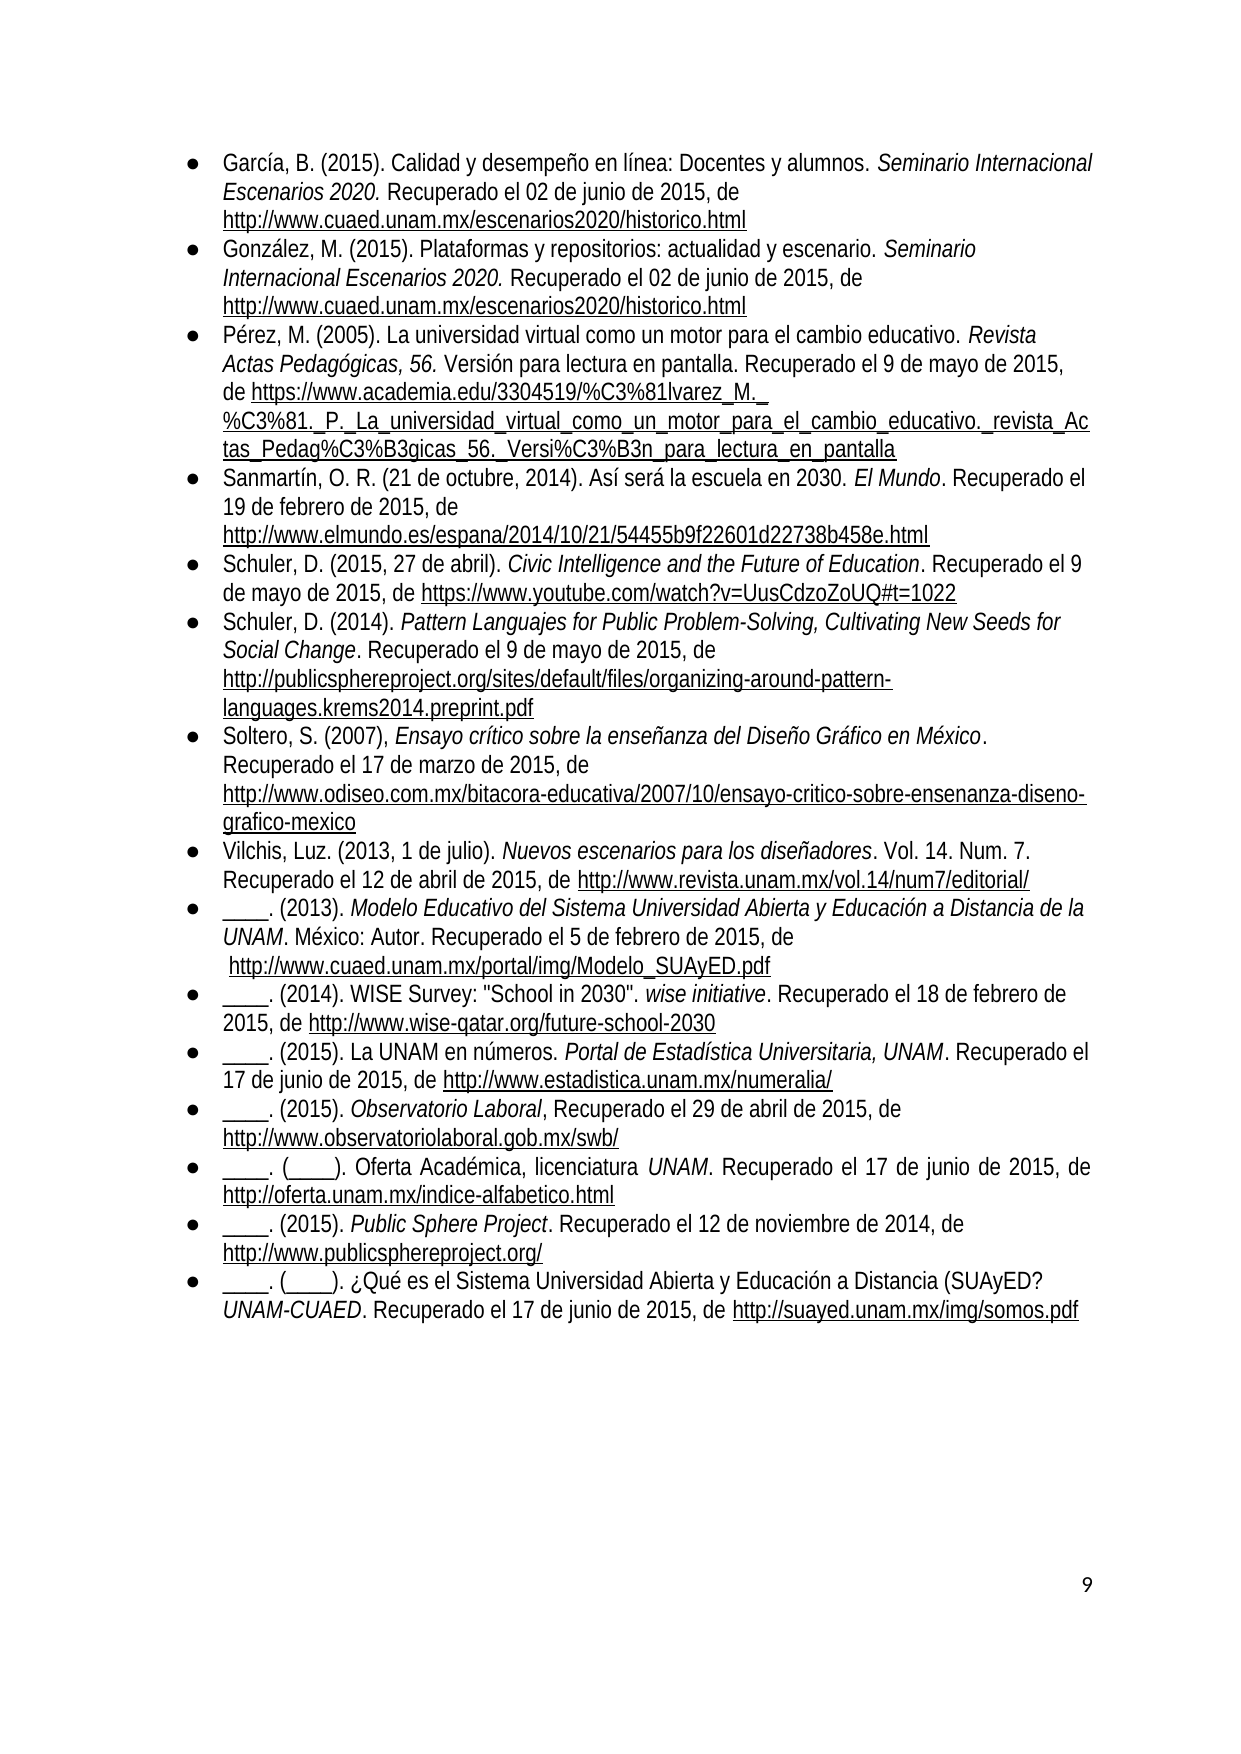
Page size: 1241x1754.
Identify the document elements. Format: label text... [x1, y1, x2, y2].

list ____. (____). ¿Qué es el Sistema Universidad Abierta y Educación a Distancia (SUAyED? UNAM-CUAED. Recuperado el 17 de junio de 2015, de http://suayed.unam.mx/img/somos.pdf [185, 1266, 1092, 1324]
list Pérez, M. (2005). La universidad virtual como un motor para el cambio educativo. Revista Actas Pedagógicas, 56. Versión para lectura en pantalla. Recuperado el 9 de mayo de 2015, de https://www.academia.edu/3304519/%C3%81lvarez_M._%C3%81._P._La_universidad_virtual_como_un_motor_para_el_cambio_educativo._revista_Actas_Pedag%C3%B3gicas_56._Versi%C3%B3n_para_lectura_en_pantalla [185, 320, 1092, 463]
list ____. (____). Oferta Académica, licenciatura UNAM. Recuperado el 17 de junio de 2015, de http://oferta.unam.mx/indice-alfabetico.html [185, 1152, 1092, 1209]
list ____. (2013). Modelo Educativo del Sistema Universidad Abierta y Educación a Distancia de la UNAM. México: Autor. Recuperado el 5 de febrero de 2015, de http://www.cuaed.unam.mx/portal/img/Modelo_SUAyED.pdf [185, 893, 1092, 979]
list Schuler, D. (2014). Pattern Languajes for Public Problem-Solving, Cultivating New Seeds for Social Change. Recuperado el 9 de mayo de 2015, de [185, 607, 1092, 664]
list Vilchis, Luz. (2013, 1 de julio). Nuevos escenarios para los diseñadores. Vol. 14. Num. 7. Recuperado el 12 de abril de 2015, de http://www.revista.unam.mx/vol.14/num7/editorial/ [185, 836, 1092, 893]
list Schuler, D. (2015, 27 de abril). Civic Intelligence and the Future of Education. Recuperado el 9 de mayo de 2015, de https://www.youtube.com/watch?v=UusCdzoZoUQ#t=1022 [185, 549, 1092, 607]
list ____. (2014). WISE Survey: "School in 2030". wise initiative. Recuperado el 18 de febrero de 2015, de http://www.wise-qatar.org/future-school-2030 [185, 979, 1092, 1037]
list ____. (2015). Public Sphere Project. Recuperado el 12 de noviembre de 2014, de [185, 1209, 1092, 1238]
text http://publicsphereproject.org/sites/default/files/organizing-around-pattern-languages.krems2014.preprint.pdf [223, 664, 1092, 721]
list González, M. (2015). Plataformas y repositorios: actualidad y escenario. Seminario Internacional Escenarios 2020. Recuperado el 02 de junio de 2015, de http://www.cuaed.unam.mx/escenarios2020/historico.html [185, 234, 1092, 320]
list García, B. (2015). Calidad y desempeño en línea: Docentes y alumnos. Seminario Internacional Escenarios 2020. Recuperado el 02 de junio de 2015, de http://www.cuaed.unam.mx/escenarios2020/historico.html [185, 148, 1092, 234]
list Soltero, S. (2007), Ensayo crítico sobre la enseñanza del Diseño Gráfico en México. Recuperado el 17 de marzo de 2015, de [185, 721, 1092, 779]
list ____. (2015). Observatorio Laboral, Recuperado el 29 de abril de 2015, de http://www.observatoriolaboral.gob.mx/swb/ [185, 1094, 1092, 1152]
text http://www.publicsphereproject.org/ [223, 1238, 1092, 1266]
text http://www.odiseo.com.mx/bitacora-educativa/2007/10/ensayo-critico-sobre-ensenanza-diseno-grafico-mexico [223, 779, 1092, 836]
list ____. (2015). La UNAM en números. Portal de Estadística Universitaria, UNAM. Recuperado el 17 de junio de 2015, de http://www.estadistica.unam.mx/numeralia/ [185, 1037, 1092, 1094]
list Sanmartín, O. R. (21 de octubre, 2014). Así será la escuela en 2030. El Mundo. Recuperado el 19 de febrero de 2015, de http://www.elmundo.es/espana/2014/10/21/54455b9f22601d22738b458e.html [185, 463, 1092, 549]
